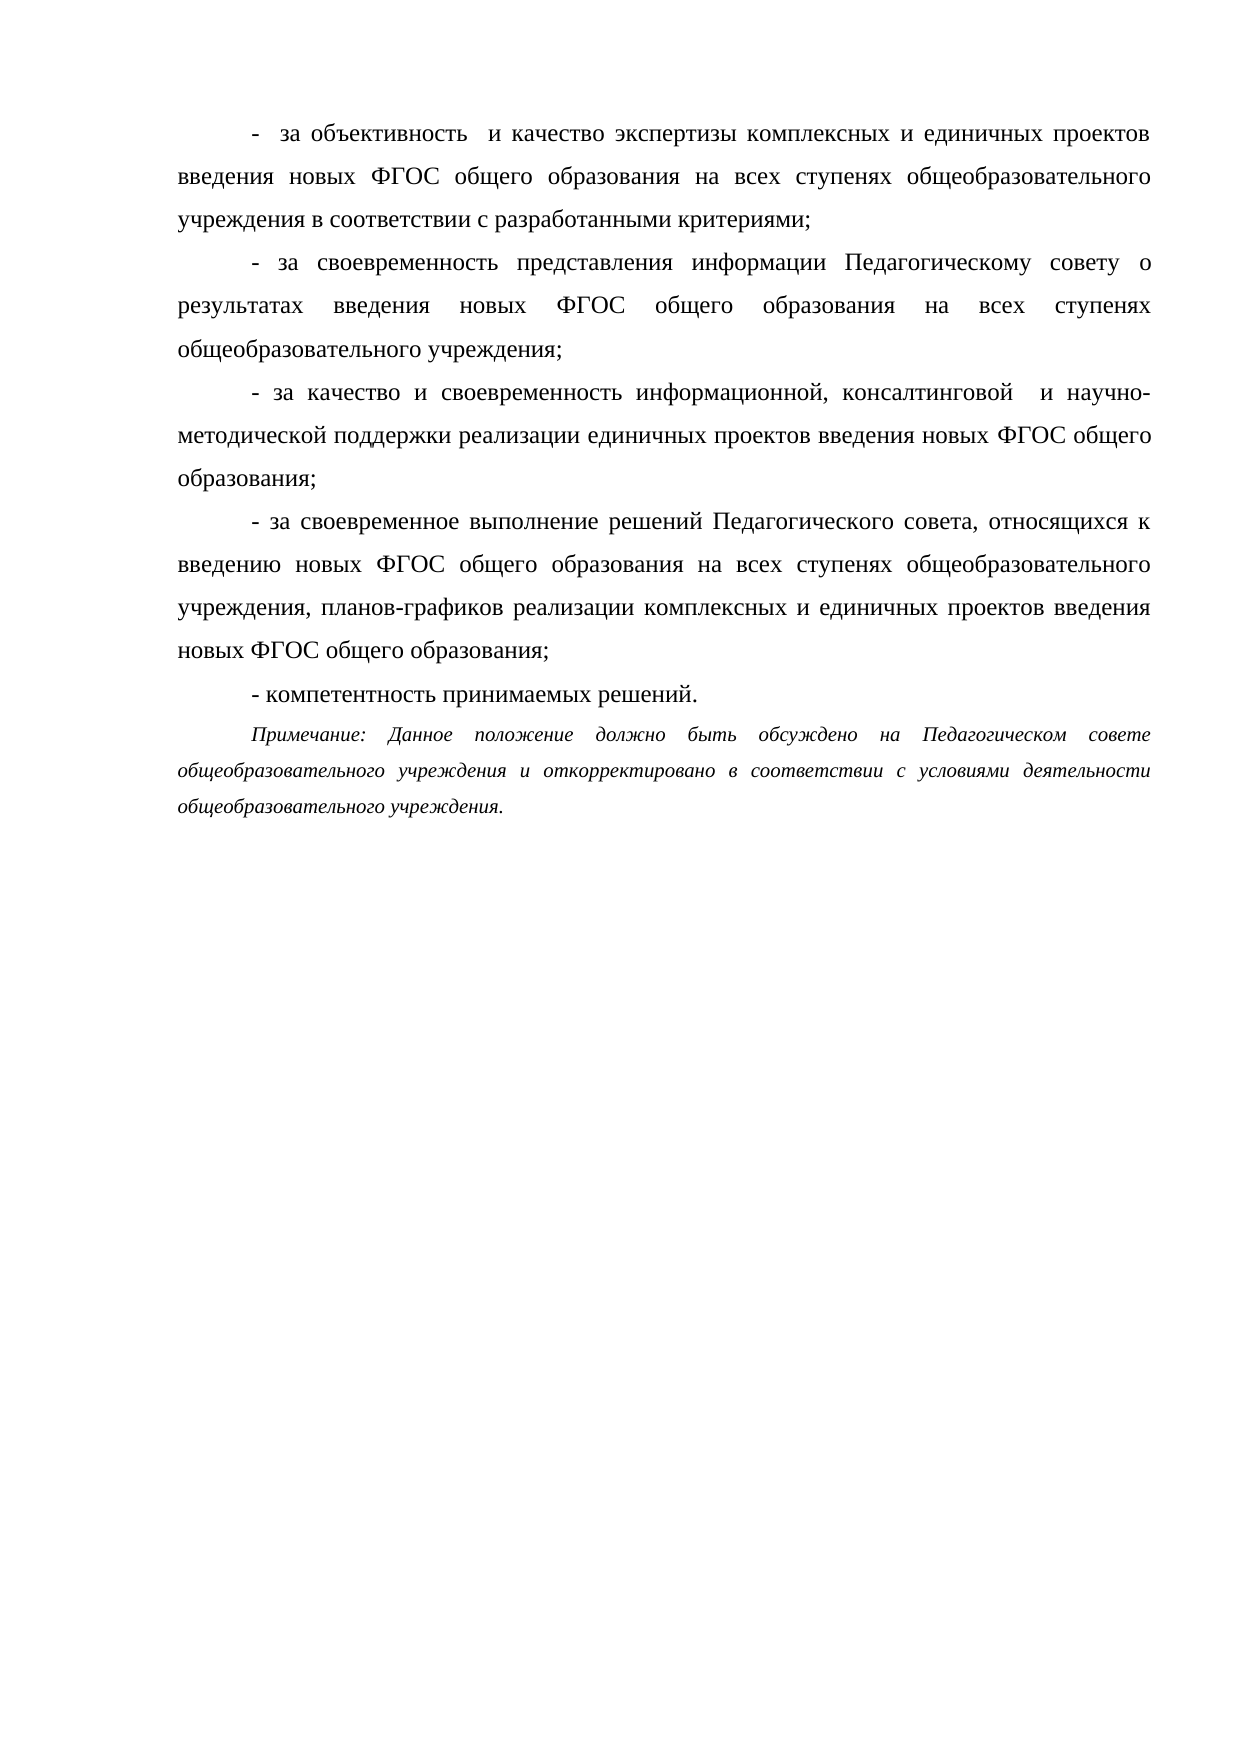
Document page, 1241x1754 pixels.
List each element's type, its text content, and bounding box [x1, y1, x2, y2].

text - за своевременность представления информации Педагогическому совету о результатах введения новых ФГОС общего образования на всех ступенях общеобразовательного учреждения; [177, 247, 1152, 362]
text - компетентность принимаемых решений. [177, 679, 1152, 707]
text - за объективность и качество экспертизы комплексных и единичных проектов введения новых ФГОС общего образования на всех ступенях общеобразовательного учреждения в соответствии с разработанными критериями; [177, 118, 1152, 233]
text - за своевременное выполнение решений Педагогического совета, относящихся к введению новых ФГОС общего образования на всех ступенях общеобразовательного учреждения, планов-графиков реализации комплексных и единичных проектов введения новых ФГОС общего образования; [177, 506, 1152, 664]
text Примечание: Данное положение должно быть обсуждено на Педагогическом совете общеобразовательного учреждения и откорректировано в соответствии с условиями деятельности общеобразовательного учреждения. [177, 722, 1152, 818]
text - за качество и своевременность информационной, консалтинговой и научно-методической поддержки реализации единичных проектов введения новых ФГОС общего образования; [177, 377, 1152, 492]
